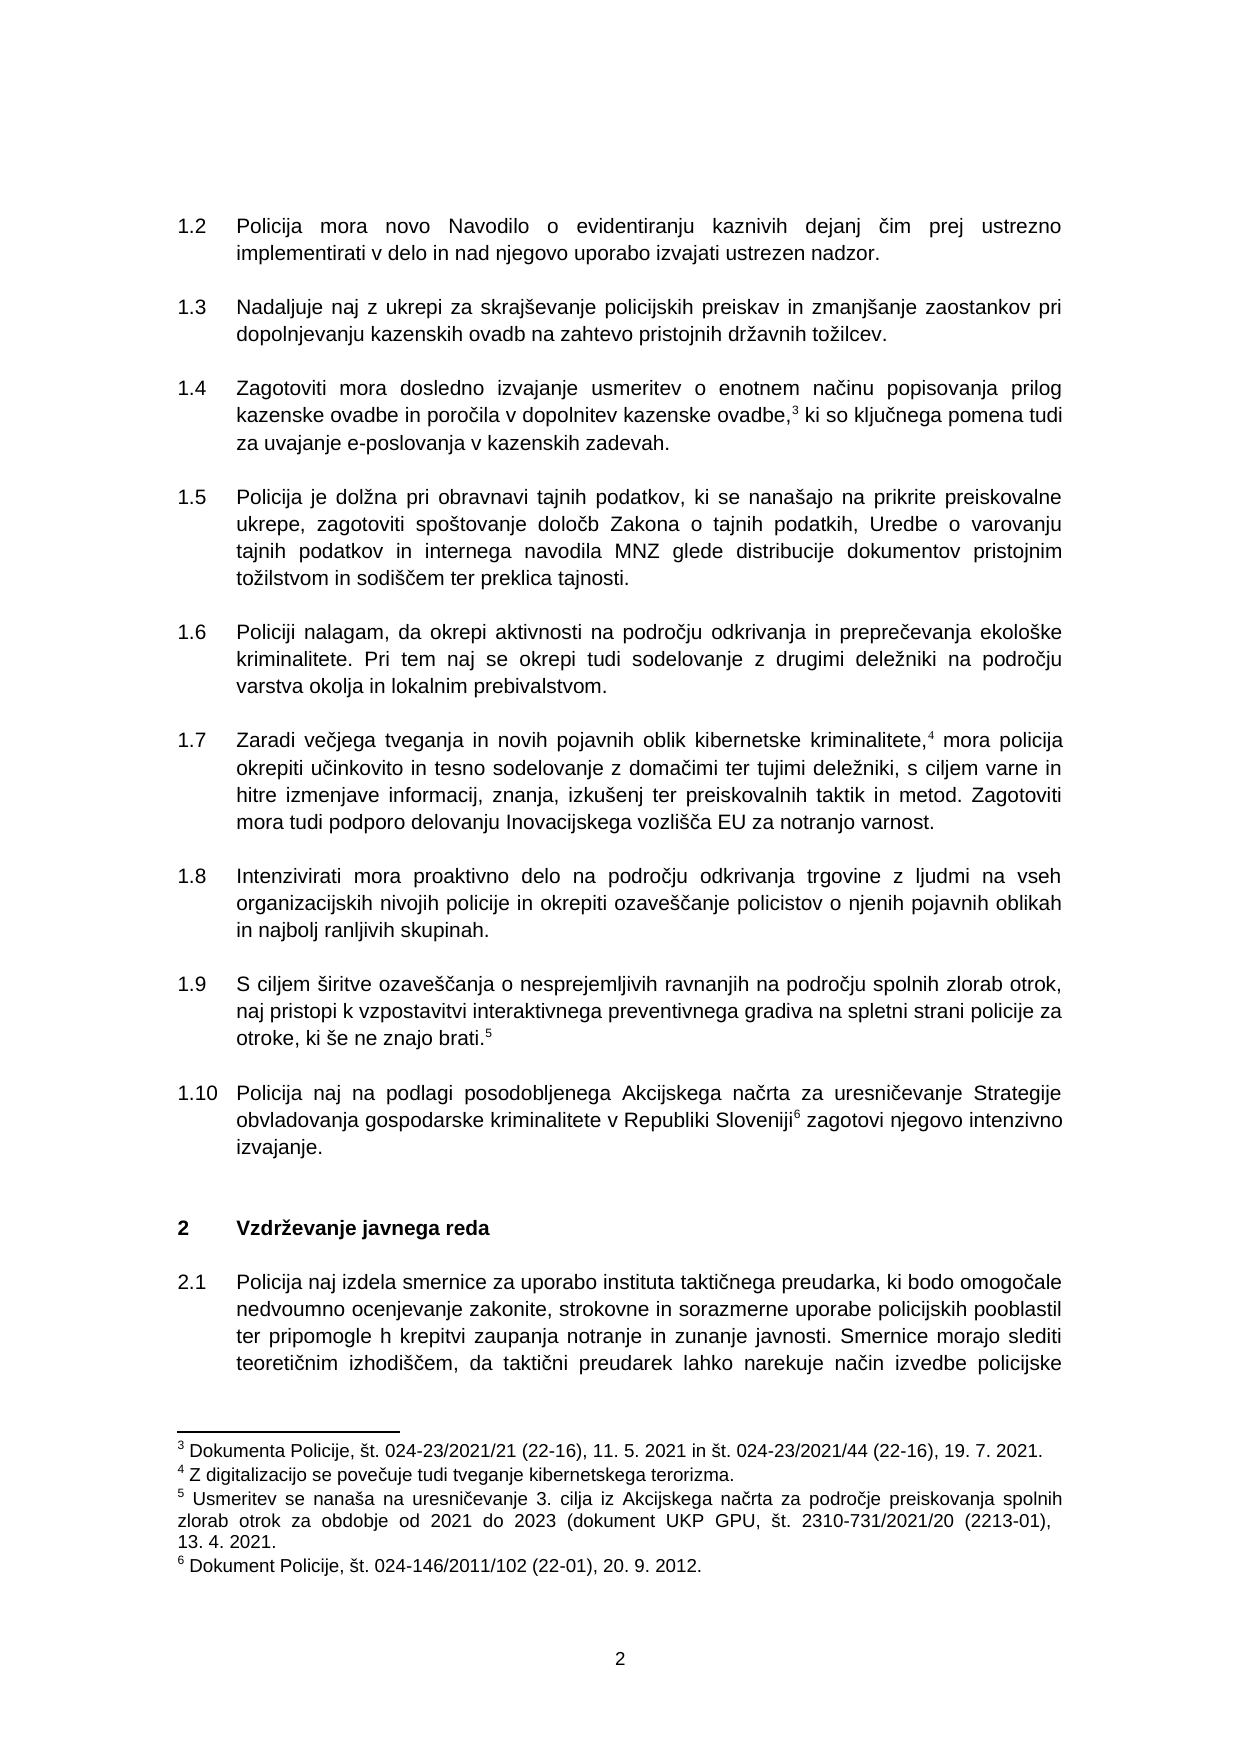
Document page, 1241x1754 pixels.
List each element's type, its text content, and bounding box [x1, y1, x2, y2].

list Policija mora novo Navodilo o evidentiranju kaznivih dejanj čim prej ustrezno implementirati v delo in nad njegovo uporabo izvajati ustrezen nadzor. [177, 212, 1063, 266]
list Policiji nalagam, da okrepi aktivnosti na področju odkrivanja in preprečevanja ekološke kriminalitete. Pri tem naj se okrepi tudi sodelovanje z drugimi deležniki na področju varstva okolja in lokalnim prebivalstvom. [177, 618, 1063, 699]
list Nadaljuje naj z ukrepi za skrajševanje policijskih preiskav in zmanjšanje zaostankov pri dopolnjevanju kazenskih ovadb na zahtevo pristojnih državnih tožilcev. [177, 293, 1063, 347]
list Intenzivirati mora proaktivno delo na področju odkrivanja trgovine z ljudmi na vseh organizacijskih nivojih policije in okrepiti ozaveščanje policistov o njenih pojavnih oblikah in najbolj ranljivih skupinah. [177, 862, 1063, 943]
list S ciljem širitve ozaveščanja o nesprejemljivih ravnanjih na področju spolnih zlorab otrok, naj pristopi k vzpostavitvi interaktivnega preventivnega gradiva na spletni strani policije za otroke, ki še ne znajo brati. [177, 970, 1063, 1051]
list Policija je dolžna pri obravnavi tajnih podatkov, ki se nanašajo na prikrite preiskovalne ukrepe, zagotoviti spoštovanje določb Zakona o tajnih podatkih, Uredbe o varovanju tajnih podatkov in internega navodila MNZ glede distribucije dokumentov pristojnim tožilstvom in sodiščem ter preklica tajnosti. [177, 482, 1063, 591]
list Vzdrževanje javnega reda [177, 1214, 1063, 1241]
list Zagotoviti mora dosledno izvajanje usmeritev o enotnem načinu popisovanja prilog kazenske ovadbe in poročila v dopolnitev kazenske ovadbe, ki so ključnega pomena tudi za uvajanje e-poslovanja v kazenskih zadevah. [177, 374, 1063, 455]
list Zaradi večjega tveganja in novih pojavnih oblik kibernetske kriminalitete, mora policija okrepiti učinkovito in tesno sodelovanje z domačimi ter tujimi deležniki, s ciljem varne in hitre izmenjave informacij, znanja, izkušenj ter preiskovalnih taktik in metod. Zagotoviti mora tudi podporo delovanju Inovacijskega vozlišča EU za notranjo varnost. [177, 726, 1063, 834]
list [177, 1268, 1063, 1376]
list Policija naj na podlagi posodobljenega Akcijskega načrta za uresničevanje Strategije obvladovanja gospodarske kriminalitete v Republiki Sloveniji zagotovi njegovo intenzivno izvajanje. [177, 1078, 1063, 1159]
